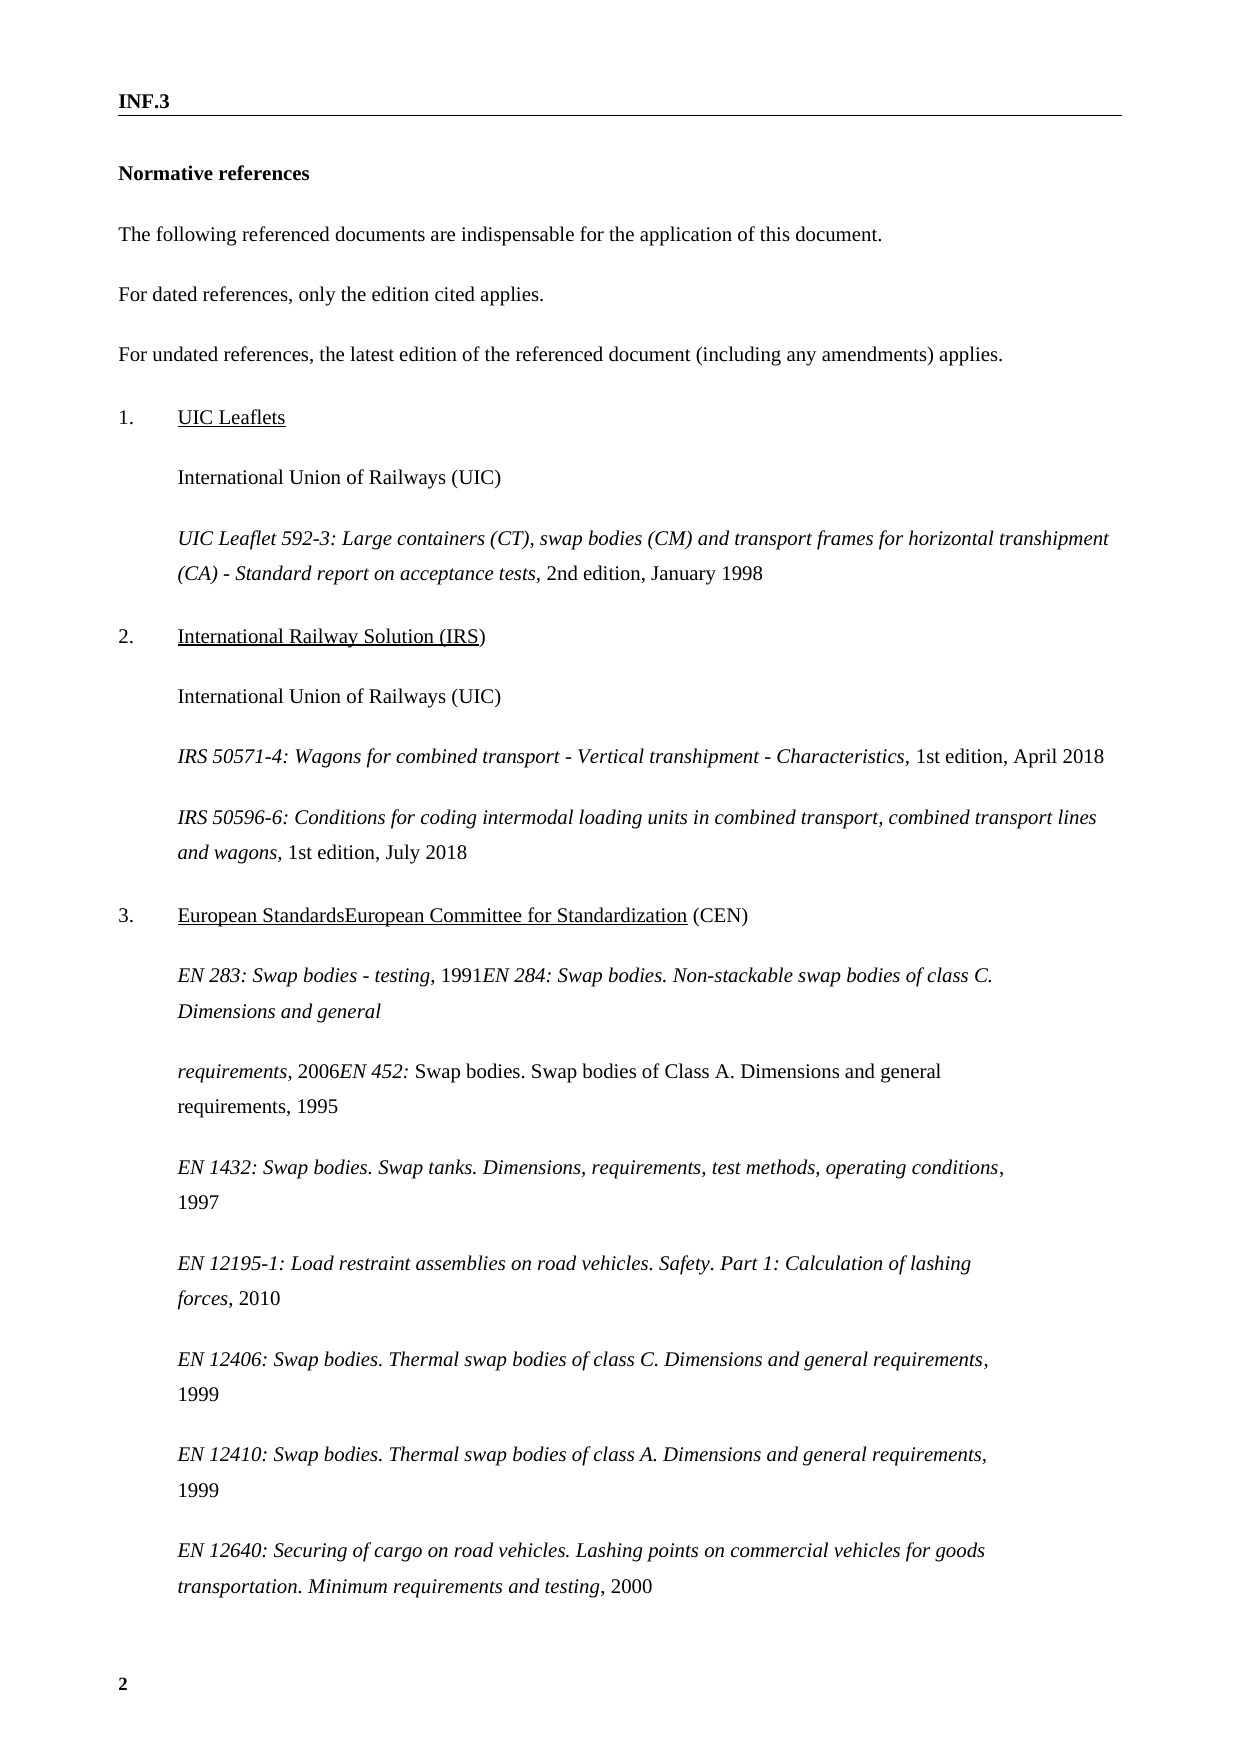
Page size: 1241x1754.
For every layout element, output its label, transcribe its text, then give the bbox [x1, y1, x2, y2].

text requirements, 2006 EN 452: Swap bodies. Swap bodies of Class A. Dimensions and general requirements, 1995 [177, 1048, 1004, 1118]
text UIC Leaflet 592-3: Large containers (CT), swap bodies (CM) and transport frames for horizontal transhipment (CA) - Standard report on acceptance tests, 2nd edition, January 1998 [177, 514, 1122, 585]
text EN 12640: Securing of cargo on road vehicles. Lashing points on commercial vehicles for goods transportation. Minimum requirements and testing, 2000 [177, 1527, 1004, 1598]
text For dated references, only the edition cited applies. [118, 271, 1122, 306]
text EN 1432: Swap bodies. Swap tanks. Dimensions, requirements, test methods, operating conditions, 1997 [177, 1143, 1004, 1214]
text 3. European Standards European Committee for Standardization (CEN) [118, 889, 1122, 927]
text 1. UIC Leaflets [118, 391, 1122, 429]
text EN 12406: Swap bodies. Thermal swap bodies of class C. Dimensions and general requirements, 1999 [177, 1335, 1004, 1406]
text International Union of Railways (UIC) [177, 454, 1122, 489]
text 2. International Railway Solution (IRS) [118, 610, 1122, 648]
text EN 12410: Swap bodies. Thermal swap bodies of class A. Dimensions and general requirements, 1999 [177, 1431, 1004, 1502]
text For undated references, the latest edition of the referenced document (including any amendments) applies. [118, 331, 1122, 366]
text EN 283: Swap bodies - testing, 1991 EN 284: Swap bodies. Non-stackable swap bodies of class C. Dimensions and general [177, 952, 1004, 1023]
text EN 12195-1: Load restraint assemblies on road vehicles. Safety. Part 1: Calculation of lashing forces, 2010 [177, 1239, 1004, 1310]
text IRS 50571-4: Wagons for combined transport - Vertical transhipment - Characteristics, 1st edition, April 2018 [177, 733, 1122, 768]
text IRS 50596-6: Conditions for coding intermodal loading units in combined transport, combined transport lines and wagons, 1st edition, July 2018 [177, 793, 1122, 864]
text Normative references [118, 148, 1122, 185]
text The following referenced documents are indispensable for the application of this document. [118, 210, 1122, 246]
text International Union of Railways (UIC) [177, 673, 1122, 708]
